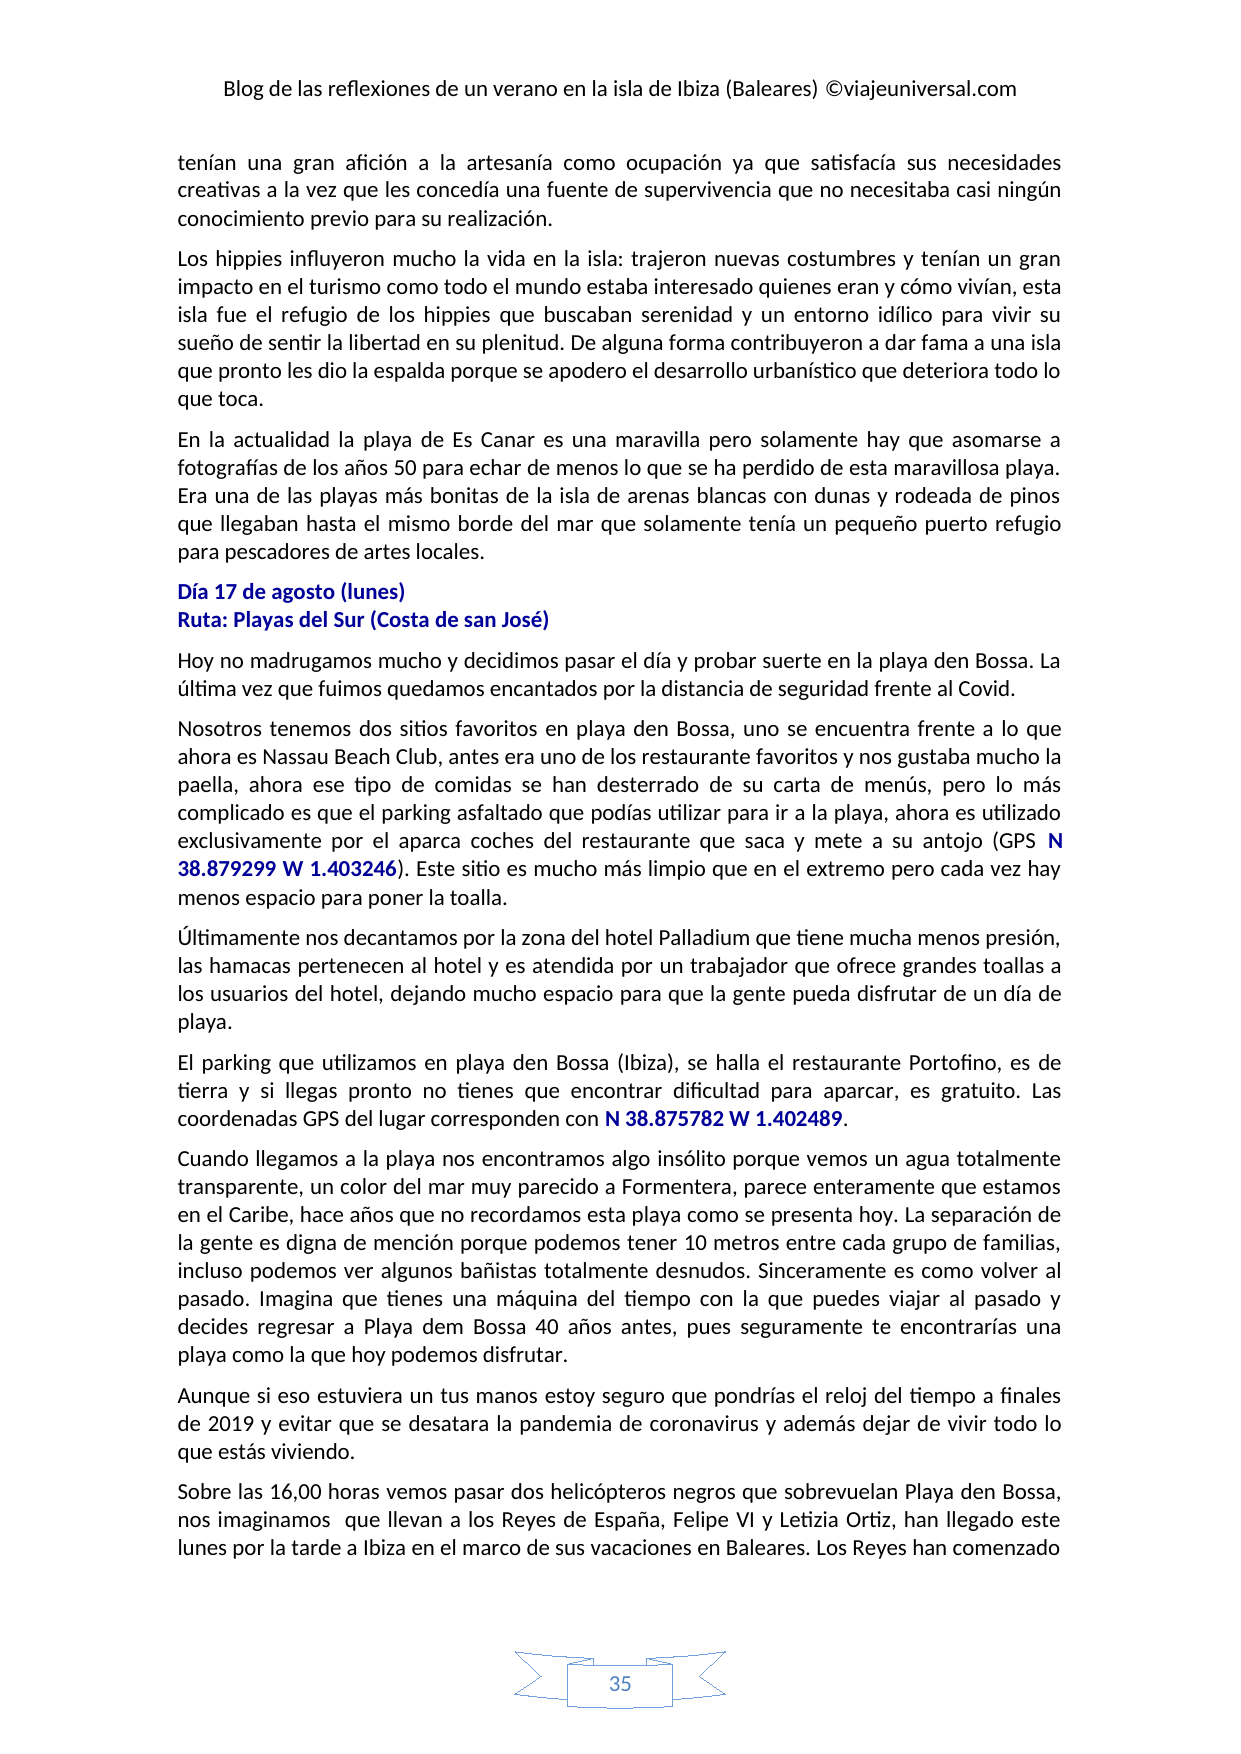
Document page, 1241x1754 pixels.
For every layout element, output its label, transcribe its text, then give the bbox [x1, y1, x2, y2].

text Últimamente nos decantamos por la zona del hotel Palladium que tiene mucha menos presión, las hamacas pertenecen al hotel y es atendida por un trabajador que ofrece grandes toallas a los usuarios del hotel, dejando mucho espacio para que la gente pueda disfrutar de un día de playa. [177, 923, 1063, 1035]
text Aunque si eso estuviera un tus manos estoy seguro que pondrías el reloj del tiempo a finales de 2019 y evitar que se desatara la pandemia de coronavirus y además dejar de vivir todo lo que estás viviendo. [177, 1381, 1063, 1465]
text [177, 1477, 1063, 1562]
text Ruta: Playas del Sur (Costa de san José) [177, 605, 1063, 633]
text El parking que utilizamos en playa den Bossa (Ibiza), se halla el restaurante Portofino, es de tierra y si llegas pronto no tienes que encontrar dificultad para aparcar, es gratuito. Las coordenadas GPS del lugar corresponden con N 38.875782 W 1.402489. [177, 1048, 1063, 1132]
text Cuando llegamos a la playa nos encontramos algo insólito porque vemos un agua totalmente transparente, un color del mar muy parecido a Formentera, parece enteramente que estamos en el Caribe, hace años que no recordamos esta playa como se presenta hoy. La separación de la gente es digna de mención porque podemos tener 10 metros entre cada grupo de familias, incluso podemos ver algunos bañistas totalmente desnudos. Sinceramente es como volver al pasado. Imagina que tienes una máquina del tiempo con la que puedes viajar al pasado y decides regresar a Playa dem Bossa 40 años antes, pues seguramente te encontrarías una playa como la que hoy podemos disfrutar. [177, 1144, 1063, 1368]
text Los hippies influyeron mucho la vida en la isla: trajeron nuevas costumbres y tenían un gran impacto en el turismo como todo el mundo estaba interesado quienes eran y cómo vivían, esta isla fue el refugio de los hippies que buscaban serenidad y un entorno idílico para vivir su sueño de sentir la libertad en su plenitud. De alguna forma contribuyeron a dar fama a una isla que pronto les dio la espalda porque se apodero el desarrollo urbanístico que deteriora todo lo que toca. [177, 244, 1063, 412]
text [177, 148, 1063, 232]
text Nosotros tenemos dos sitios favoritos en playa den Bossa, uno se encuentra frente a lo que ahora es Nassau Beach Club, antes era uno de los restaurante favoritos y nos gustaba mucho la paella, ahora ese tipo de comidas se han desterrado de su carta de menús, pero lo más complicado es que el parking asfaltado que podías utilizar para ir a la playa, ahora es utilizado exclusivamente por el aparca coches del restaurante que saca y mete a su antojo (GPS N 38.879299 W 1.403246). Este sitio es mucho más limpio que en el extremo pero cada vez hay menos espacio para poner la toalla. [177, 714, 1063, 911]
text Día 17 de agosto (lunes) [177, 577, 1063, 605]
text En la actualidad la playa de Es Canar es una maravilla pero solamente hay que asomarse a fotografías de los años 50 para echar de menos lo que se ha perdido de esta maravillosa playa. Era una de las playas más bonitas de la isla de arenas blancas con dunas y rodeada de pinos que llegaban hasta el mismo borde del mar que solamente tenía un pequeño puerto refugio para pescadores de artes locales. [177, 425, 1063, 565]
text Hoy no madrugamos mucho y decidimos pasar el día y probar suerte en la playa den Bossa. La última vez que fuimos quedamos encantados por la distancia de seguridad frente al Covid. [177, 646, 1063, 702]
